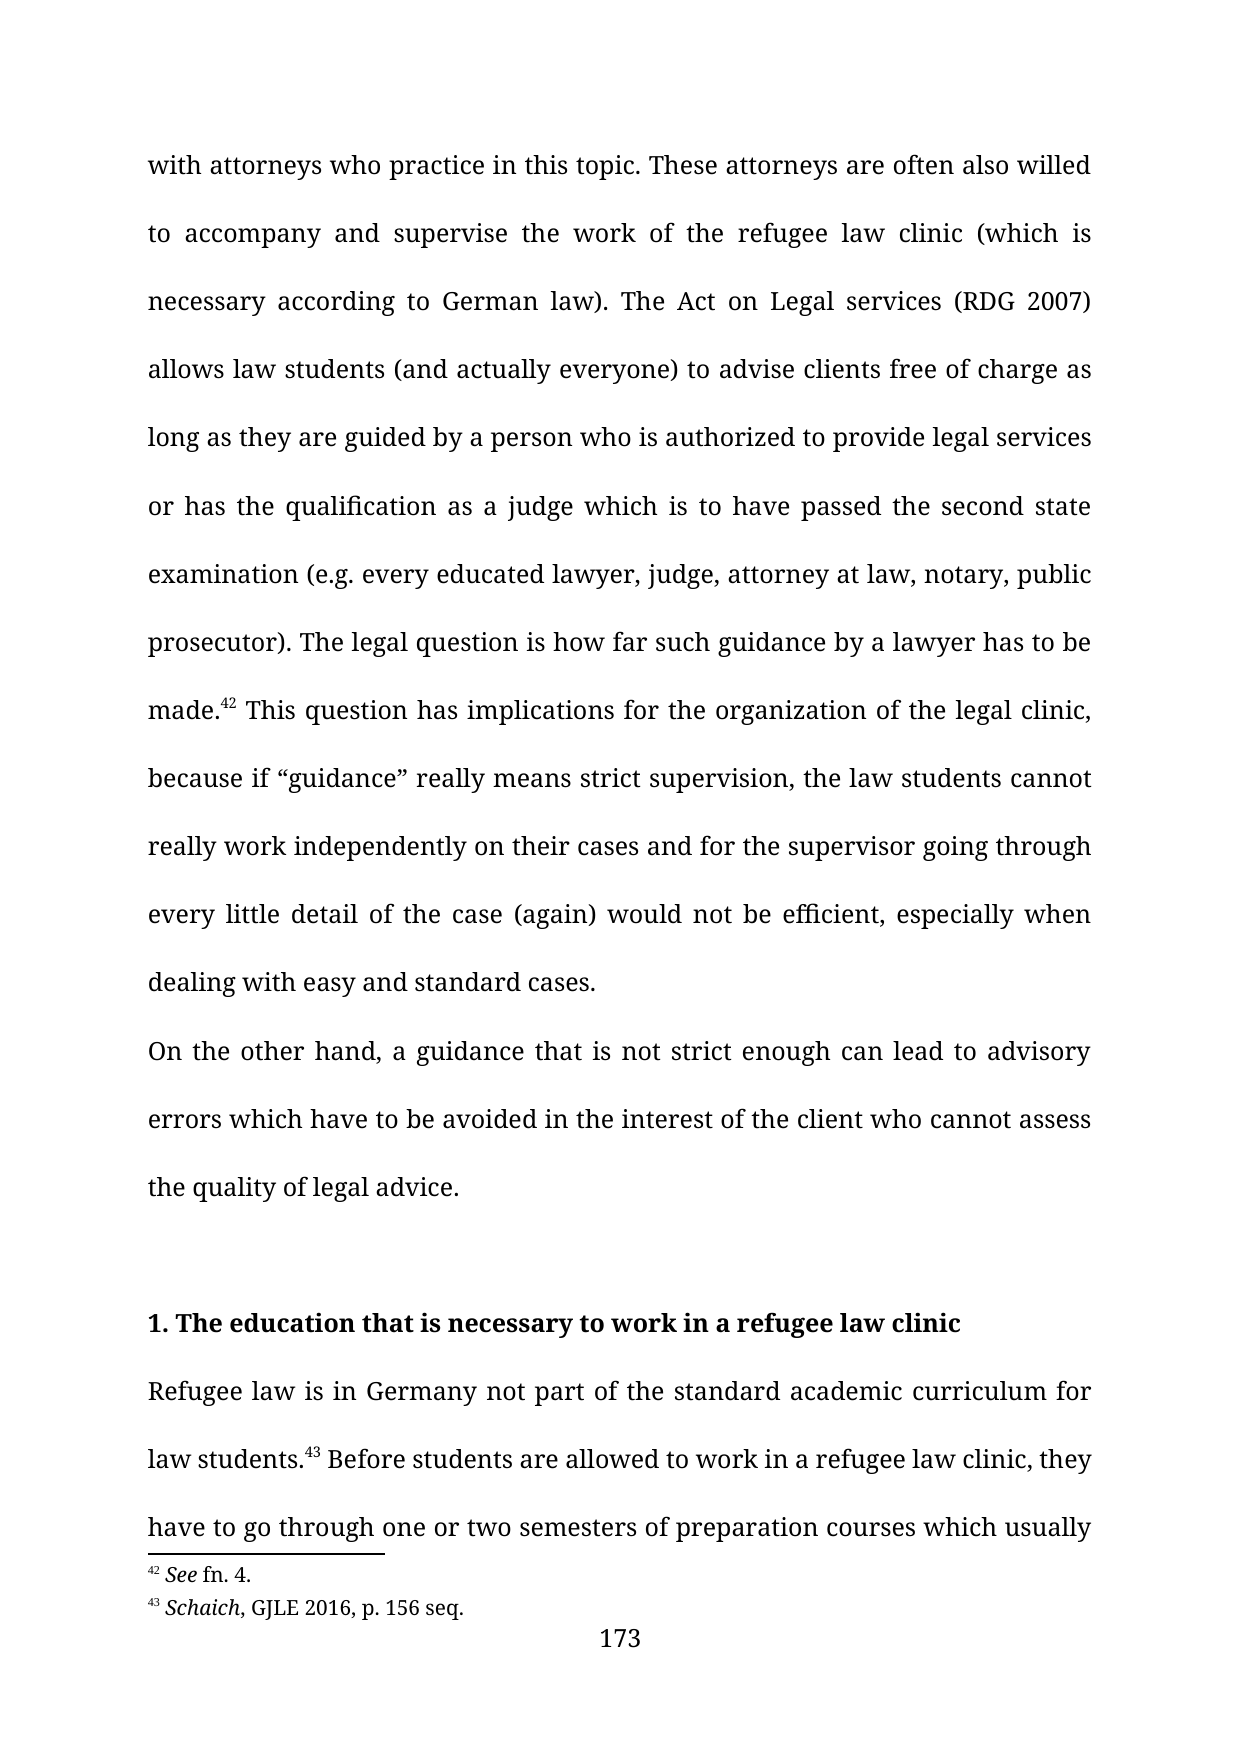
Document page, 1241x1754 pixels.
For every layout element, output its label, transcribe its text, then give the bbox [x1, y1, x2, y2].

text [148, 1374, 1093, 1544]
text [148, 148, 1093, 999]
text On the other hand, a guidance that is not strict enough can lead to advisory errors which have to be avoided in the interest of the client who cannot assess the quality of legal advice. [148, 1033, 1093, 1203]
subtitle 1. The education that is necessary to work in a refugee law clinic [148, 1306, 1093, 1340]
